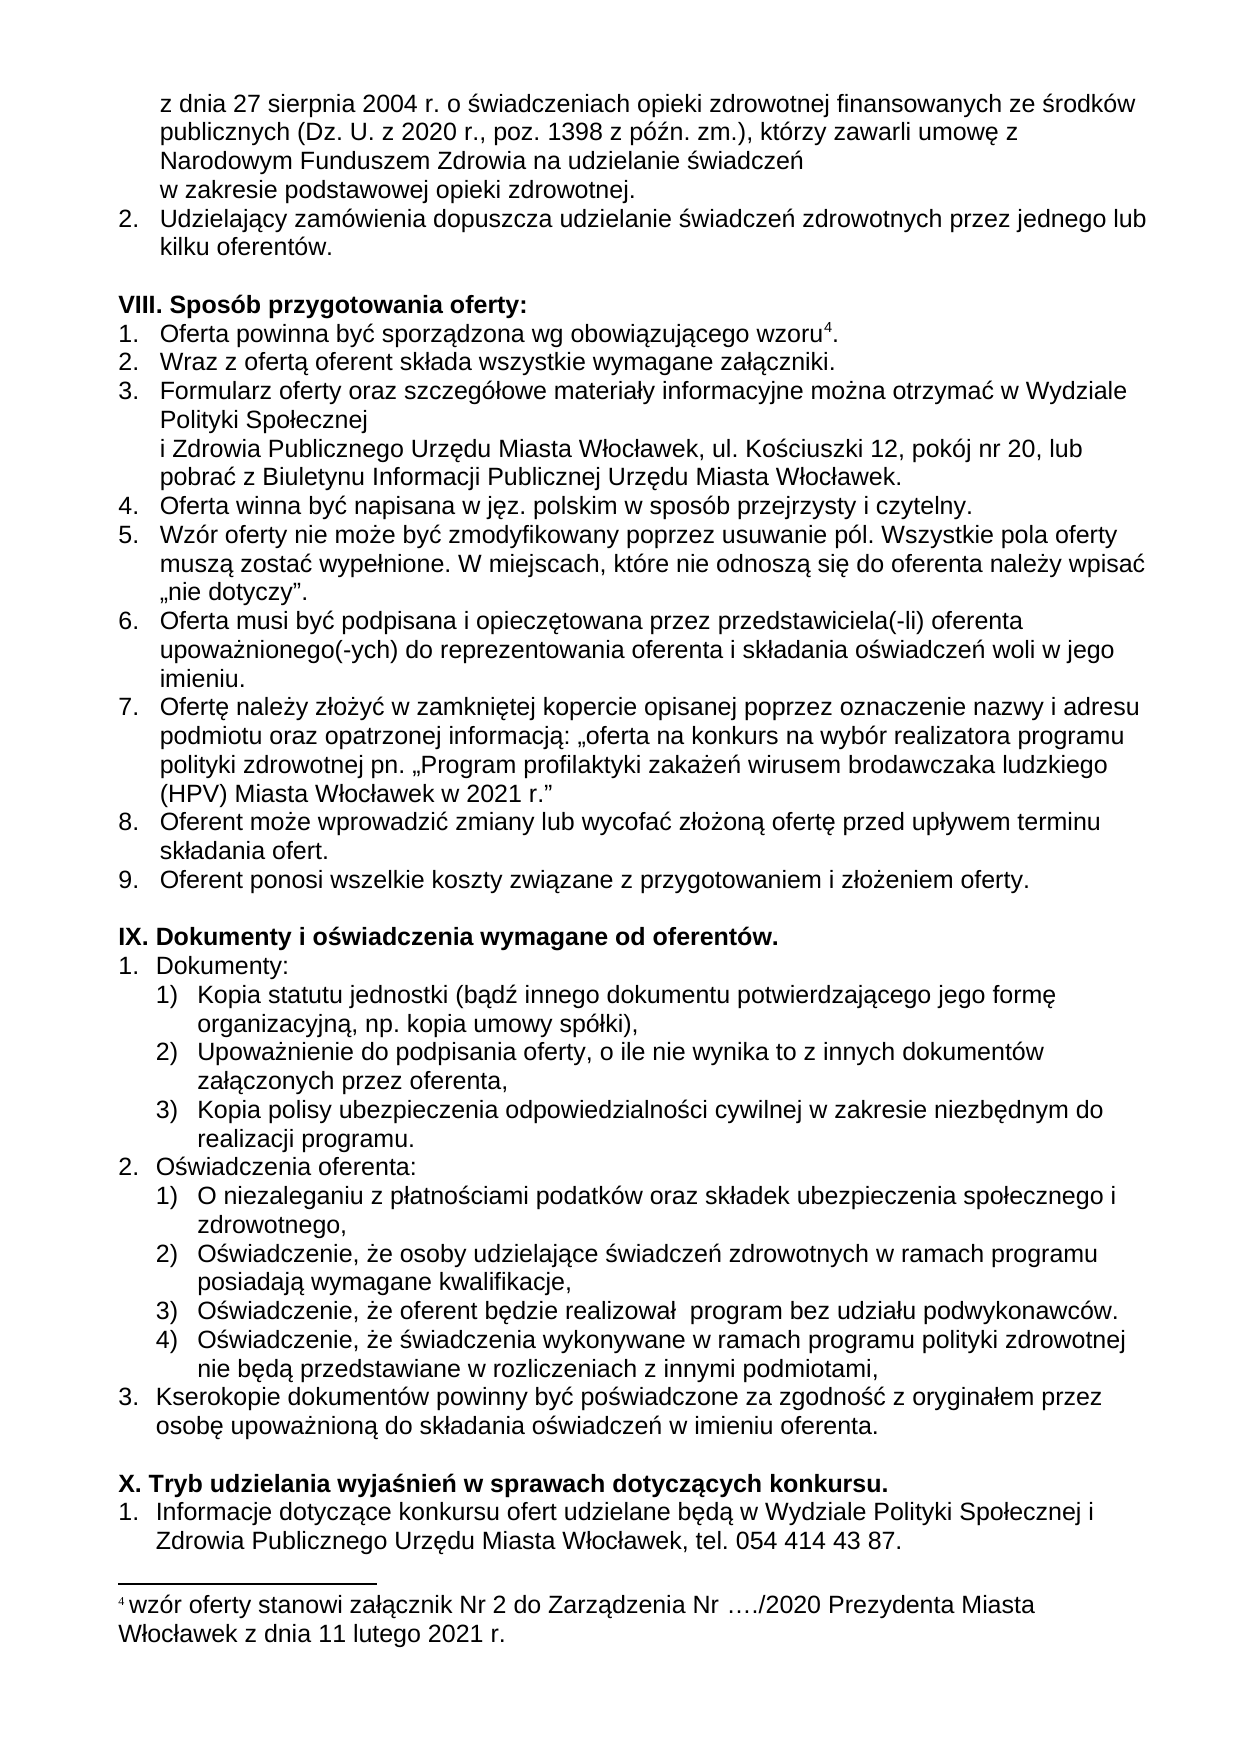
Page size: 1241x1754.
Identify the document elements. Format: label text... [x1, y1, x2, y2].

list Upoważnienie do podpisania oferty, o ile nie wynika to z innych dokumentów załączonych przez oferenta, [156, 1037, 1152, 1095]
list Oświadczenie, że oferent będzie realizował program bez udziału podwykonawców. [156, 1296, 1152, 1325]
list Kopia statutu jednostki (bądź innego dokumentu potwierdzającego jego formę organizacyjną, np. kopia umowy spółki), [156, 980, 1152, 1037]
list Dokumenty: [118, 951, 1152, 980]
list Wraz z ofertą oferent składa wszystkie wymagane załączniki. [118, 347, 1152, 376]
list O niezaleganiu z płatnościami podatków oraz składek ubezpieczenia społecznego i zdrowotnego, [156, 1181, 1152, 1239]
list Udzielający zamówienia dopuszcza udzielanie świadczeń zdrowotnych przez jednego lub kilku oferentów. [118, 204, 1152, 261]
list Informacje dotyczące konkursu ofert udzielane będą w Wydziale Polityki Społecznej i Zdrowia Publicznego Urzędu Miasta Włocławek, tel. 054 414 43 87. [118, 1497, 1152, 1555]
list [118, 89, 1152, 204]
list Oświadczenia oferenta: [118, 1152, 1152, 1181]
text IX. Dokumenty i oświadczenia wymagane od oferentów. [118, 922, 1152, 951]
list Oświadczenie, że świadczenia wykonywane w ramach programu polityki zdrowotnej nie będą przedstawiane w rozliczeniach z innymi podmiotami, [156, 1325, 1152, 1382]
list Formularz oferty oraz szczegółowe materiały informacyjne można otrzymać w Wydziale Polityki Społecznej i Zdrowia Publicznego Urzędu Miasta Włocławek, ul. Kościuszki 12, pokój nr 20, lub pobrać z Biuletynu Informacji Publicznej Urzędu Miasta Włocławek. [118, 376, 1152, 491]
list Wzór oferty nie może być zmodyfikowany poprzez usuwanie pól. Wszystkie pola oferty muszą zostać wypełnione. W miejscach, które nie odnoszą się do oferenta należy wpisać „nie dotyczy”. [118, 520, 1152, 606]
list Oświadczenie, że osoby udzielające świadczeń zdrowotnych w ramach programu posiadają wymagane kwalifikacje, [156, 1239, 1152, 1296]
list Oferta winna być napisana w jęz. polskim w sposób przejrzysty i czytelny. [118, 491, 1152, 520]
list Ofertę należy złożyć w zamkniętej kopercie opisanej poprzez oznaczenie nazwy i adresu podmiotu oraz opatrzonej informacją: „oferta na konkurs na wybór realizatora programu polityki zdrowotnej pn. „Program profilaktyki zakażeń wirusem brodawczaka ludzkiego (HPV) Miasta Włocławek w 2021 r.” [118, 692, 1152, 807]
list Oferta powinna być sporządzona wg obowiązującego wzoru. [118, 319, 1152, 347]
list Oferent może wprowadzić zmiany lub wycofać złożoną ofertę przed upływem terminu składania ofert. [118, 807, 1152, 865]
list Kopia polisy ubezpieczenia odpowiedzialności cywilnej w zakresie niezbędnym do realizacji programu. [156, 1095, 1152, 1152]
list Kserokopie dokumentów powinny być poświadczone za zgodność z oryginałem przez osobę upoważnioną do składania oświadczeń w imieniu oferenta. [118, 1382, 1152, 1440]
list Oferent ponosi wszelkie koszty związane z przygotowaniem i złożeniem oferty. [118, 865, 1152, 894]
text VIII. Sposób przygotowania oferty: [118, 290, 1152, 319]
text X. Tryb udzielania wyjaśnień w sprawach dotyczących konkursu. [118, 1469, 1152, 1497]
list Oferta musi być podpisana i opieczętowana przez przedstawiciela(-li) oferenta upoważnionego(-ych) do reprezentowania oferenta i składania oświadczeń woli w jego imieniu. [118, 606, 1152, 692]
